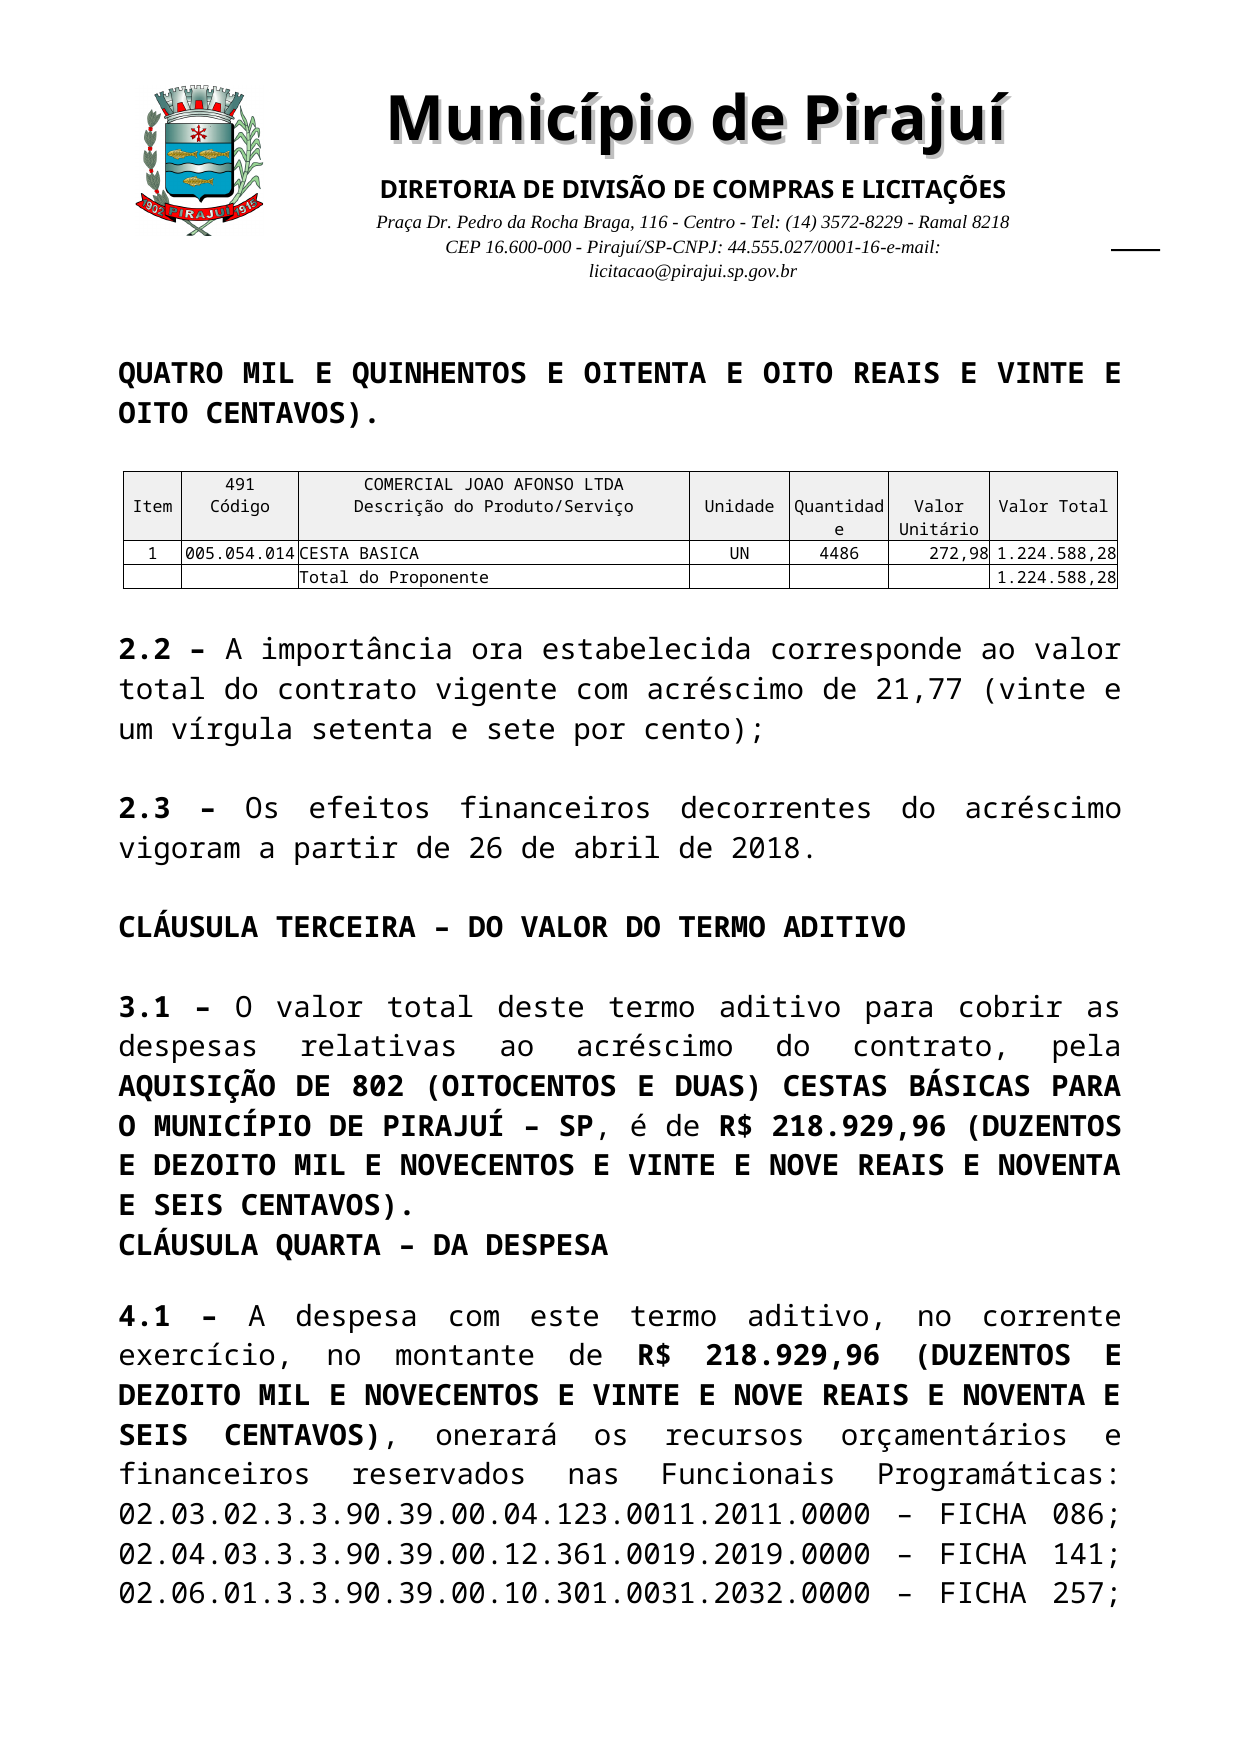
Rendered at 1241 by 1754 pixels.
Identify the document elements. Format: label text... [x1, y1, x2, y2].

table_header Valor Total [990, 472, 1117, 540]
table_header COMERCIAL JOAO AFONSO LTDA Descrição do Produto/Serviço [299, 472, 689, 540]
table_cell [124, 565, 181, 588]
subtitle CLÁUSULA TERCEIRA – DO VALOR DO TERMO ADITIVO [118, 906, 1122, 946]
table_cell [790, 565, 888, 588]
text 2.2 – A importância ora estabelecida corresponde ao valor total do contrato vigente com acréscimo de 21,77 (vinte e um vírgula setenta e sete por cento); [118, 629, 1122, 748]
text 2.3 – Os efeitos financeiros decorrentes do acréscimo vigoram a partir de 26 de abril de 2018. [118, 787, 1122, 867]
table_cell [690, 565, 789, 588]
table_cell [889, 565, 989, 588]
text CLÁUSULA QUARTA – DA DESPESA [118, 1224, 1122, 1264]
table_cell 4486 [790, 541, 888, 564]
table_cell 1.224.588,28 [990, 541, 1117, 564]
table_cell 005.054.014 [182, 541, 298, 564]
table_cell Total do Proponente [299, 565, 689, 588]
table_cell 1 [124, 541, 181, 564]
table_cell 272,98 [889, 541, 989, 564]
table_cell 1.224.588,28 [990, 565, 1117, 588]
table_cell [182, 565, 298, 588]
table_header Quantidade [790, 472, 888, 540]
text 3.1 – O valor total deste termo aditivo para cobrir as despesas relativas ao acréscimo do contrato, pela AQUISIÇÃO DE 802 (OITOCENTOS E DUAS) CESTAS BÁSICAS PARA O MUNICÍPIO DE PIRAJUÍ – SP, é de R$ 218.929,96 (DUZENTOS E DEZOITO MIL E NOVECENTOS E VINTE E NOVE REAIS E NOVENTA E SEIS CENTAVOS). [118, 986, 1122, 1224]
table_header Item [124, 472, 181, 540]
table_cell CESTA BASICA [299, 541, 689, 564]
picture [135, 85, 264, 236]
table_header 491 Código [182, 472, 298, 540]
table_cell UN [690, 541, 789, 564]
table_header Valor Unitário [889, 472, 989, 540]
table_header Unidade [690, 472, 789, 540]
